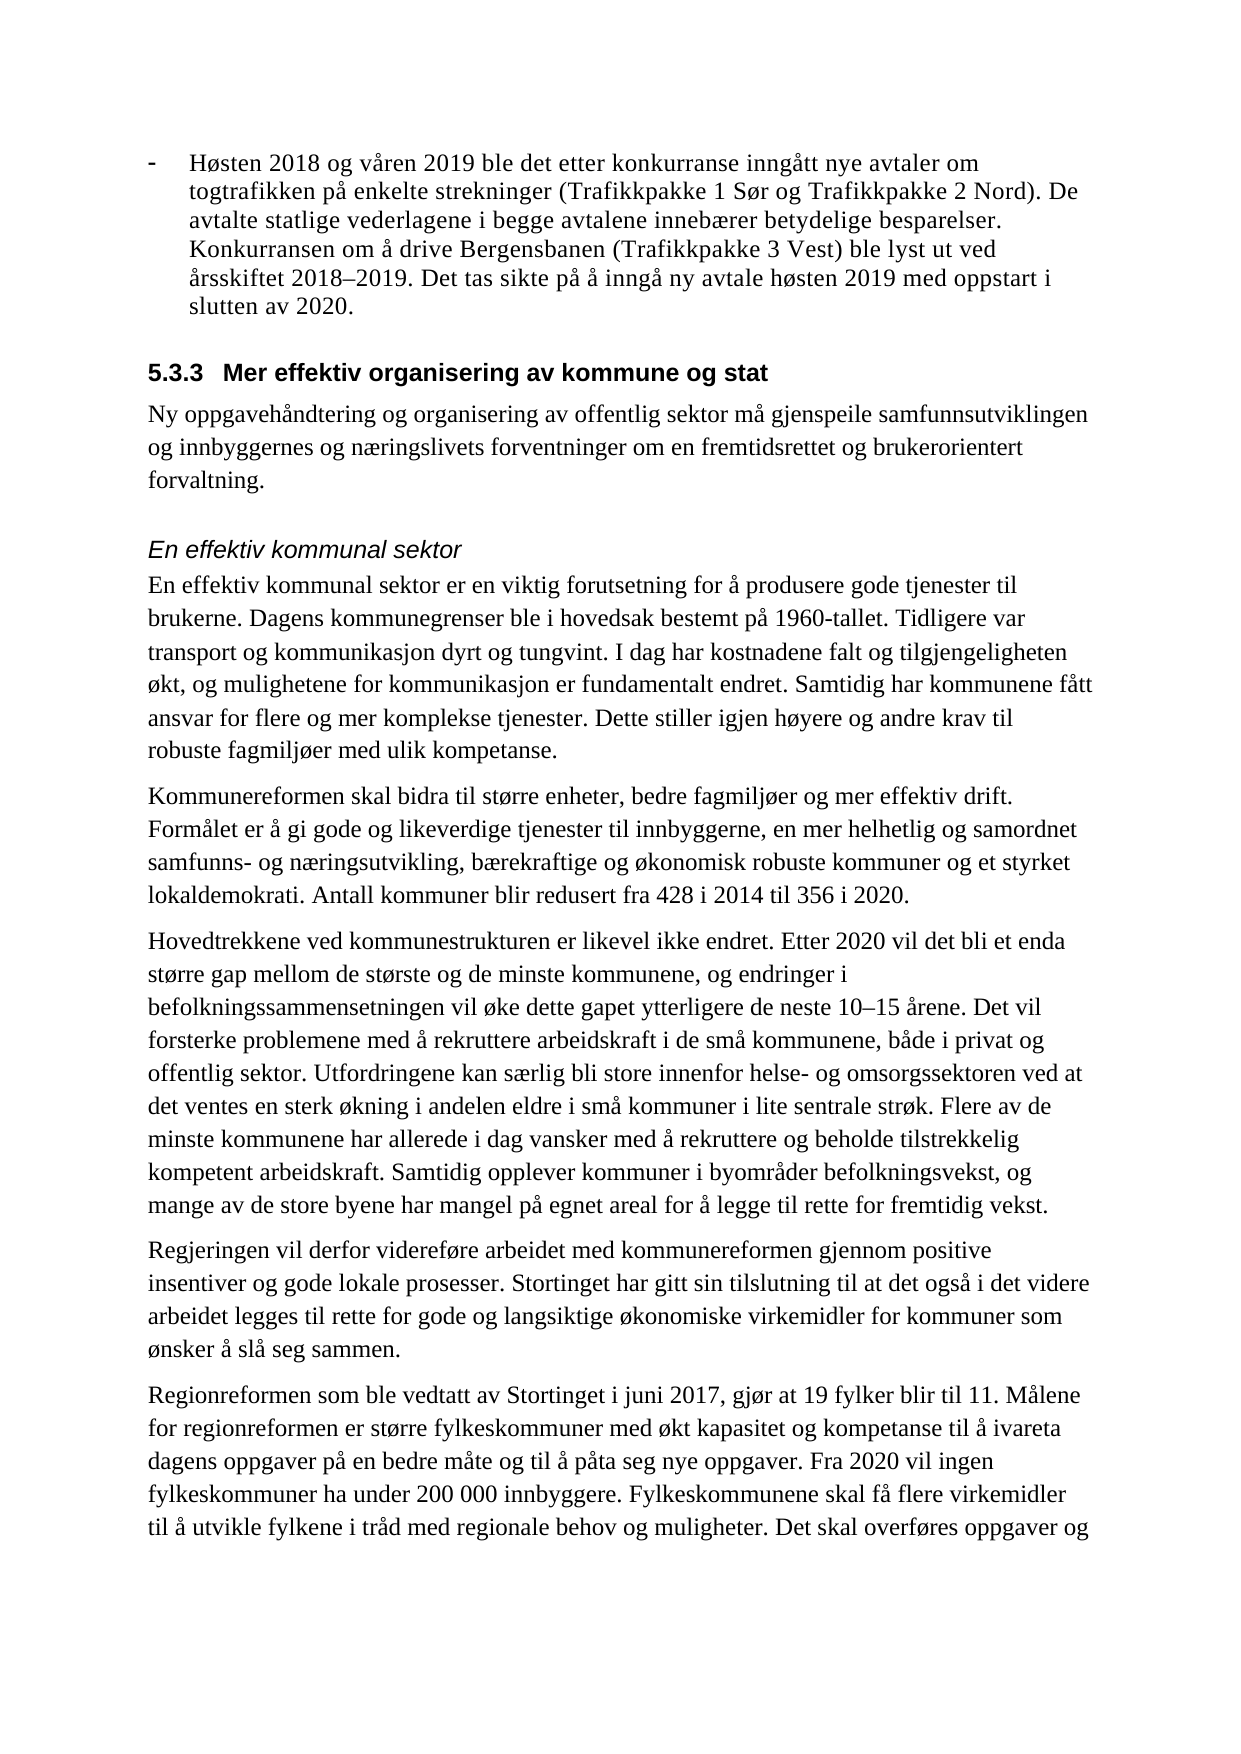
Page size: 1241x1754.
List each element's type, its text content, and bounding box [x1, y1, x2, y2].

text Kommunereformen skal bidra til større enheter, bedre fagmiljøer og mer effektiv drift. Formålet er å gi gode og likeverdige tjenester til innbyggerne, en mer helhetlig og samordnet samfunns- og næringsutvikling, bærekraftige og økonomisk robuste kommuner og et styrket lokaldemokrati. Antall kommuner blir redusert fra 428 i 2014 til 356 i 2020. [148, 781, 1093, 909]
subtitle Mer effektiv organisering av kommune og stat [148, 358, 1093, 386]
list Høsten 2018 og våren 2019 ble det etter konkurranse inngått nye avtaler om togtrafikken på enkelte strekninger (Trafikkpakke 1 Sør og Trafikkpakke 2 Nord). De avtalte statlige vederlagene i begge avtalene innebærer betydelige besparelser. Konkurransen om å drive Bergensbanen (Trafikkpakke 3 Vest) ble lyst ut ved årsskiftet 2018–2019. Det tas sikte på å inngå ny avtale høsten 2019 med oppstart i slutten av 2020. [148, 148, 1093, 320]
text Regjeringen vil derfor videreføre arbeidet med kommunereformen gjennom positive insentiver og gode lokale prosesser. Stortinget har gitt sin tilslutning til at det også i det videre arbeidet legges til rette for gode og langsiktige økonomiske virkemidler for kommuner som ønsker å slå seg sammen. [148, 1235, 1093, 1363]
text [148, 1380, 1093, 1541]
text En effektiv kommunal sektor er en viktig forutsetning for å produsere gode tjenester til brukerne. Dagens kommunegrenser ble i hovedsak bestemt på 1960-tallet. Tidligere var transport og kommunikasjon dyrt og tungvint. I dag har kostnadene falt og tilgjengeligheten økt, og mulighetene for kommunikasjon er fundamentalt endret. Samtidig har kommunene fått ansvar for flere og mer komplekse tjenester. Dette stiller igjen høyere og andre krav til robuste fagmiljøer med ulik kompetanse. [148, 571, 1093, 764]
text Hovedtrekkene ved kommunestrukturen er likevel ikke endret. Etter 2020 vil det bli et enda større gap mellom de største og de minste kommunene, og endringer i befolkningssammensetningen vil øke dette gapet ytterligere de neste 10–15 årene. Det vil forsterke problemene med å rekruttere arbeidskraft i de små kommunene, både i privat og offentlig sektor. Utfordringene kan særlig bli store innenfor helse- og omsorgssektoren ved at det ventes en sterk økning i andelen eldre i små kommuner i lite sentrale strøk. Flere av de minste kommunene har allerede i dag vansker med å rekruttere og beholde tilstrekkelig kompetent arbeidskraft. Samtidig opplever kommuner i byområder befolkningsvekst, og mange av de store byene har mangel på egnet areal for å legge til rette for fremtidig vekst. [148, 926, 1093, 1219]
text Ny oppgavehåndtering og organisering av offentlig sektor må gjenspeile samfunnsutviklingen og innbyggernes og næringslivets forventninger om en fremtidsrettet og brukerorientert forvaltning. [148, 399, 1093, 494]
text En effektiv kommunal sektor [148, 536, 1093, 564]
